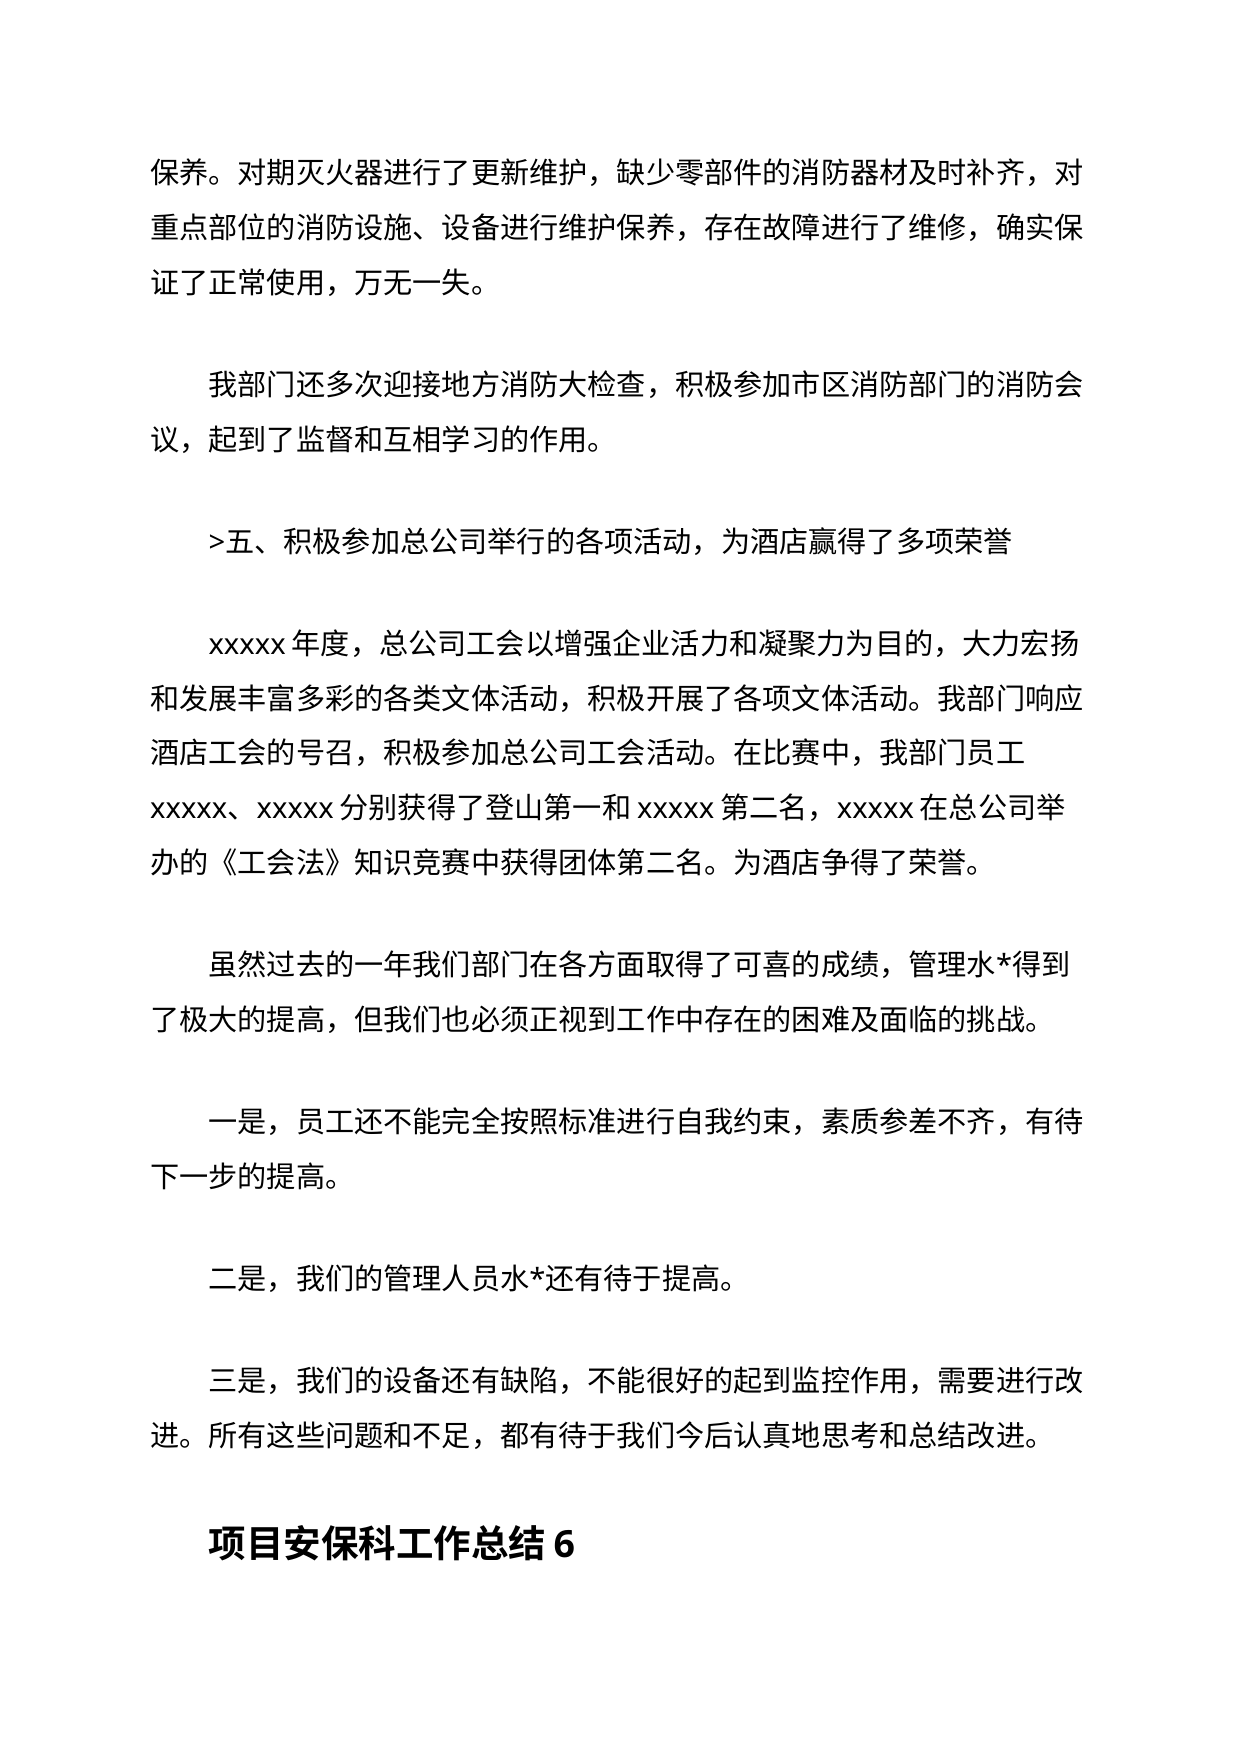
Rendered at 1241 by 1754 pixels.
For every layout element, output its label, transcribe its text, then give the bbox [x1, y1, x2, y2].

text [150, 150, 1090, 302]
text >五、积极参加总公司举行的各项活动，为酒店赢得了多项荣誉 [150, 518, 1090, 561]
text xxxxx年度，总公司工会以增强企业活力和凝聚力为目的，大力宏扬和发展丰富多彩的各类文体活动，积极开展了各项文体活动。我部门响应酒店工会的号召，积极参加总公司工会活动。在比赛中，我部门员工xxxxx、xxxxx分别获得了登山第一和xxxxx第二名，xxxxx在总公司举办的《工会法》知识竞赛中获得团体第二名。为酒店争得了荣誉。 [150, 620, 1090, 882]
text 项目安保科工作总结6 [150, 1514, 1090, 1568]
text 我部门还多次迎接地方消防大检查，积极参加市区消防部门的消防会议，起到了监督和互相学习的作用。 [150, 362, 1090, 459]
text 二是，我们的管理人员水*还有待于提高。 [150, 1255, 1090, 1298]
text 虽然过去的一年我们部门在各方面取得了可喜的成绩，管理水*得到了极大的提高，但我们也必须正视到工作中存在的困难及面临的挑战。 [150, 942, 1090, 1039]
text 三是，我们的设备还有缺陷，不能很好的起到监控作用，需要进行改进。所有这些问题和不足，都有待于我们今后认真地思考和总结改进。 [150, 1357, 1090, 1454]
text 一是，员工还不能完全按照标准进行自我约束，素质参差不齐，有待下一步的提高。 [150, 1098, 1090, 1196]
